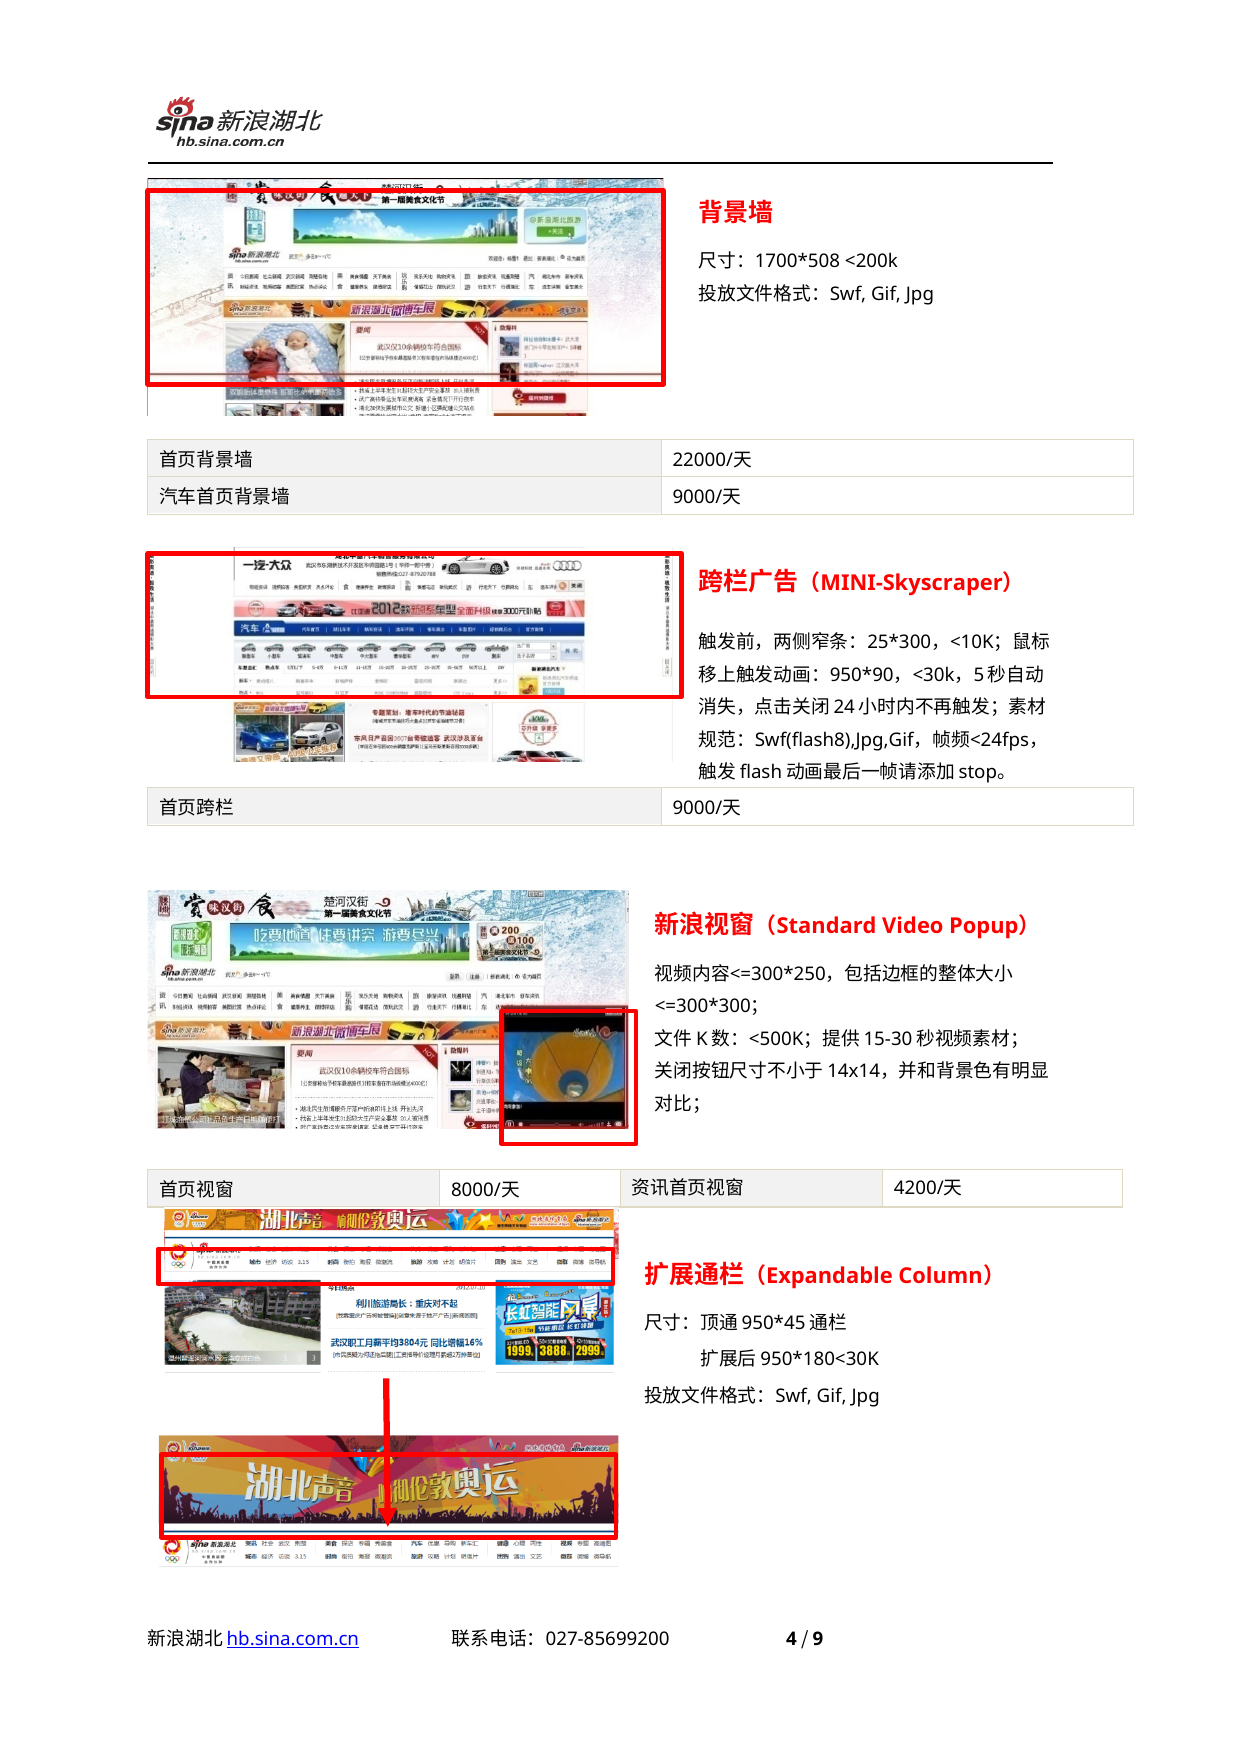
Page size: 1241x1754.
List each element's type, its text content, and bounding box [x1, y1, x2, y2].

table_header [136, 547, 687, 787]
table_header 新浪视窗（Standard Video Popup） 视频内容<=300*250，包括边框的整体大小<=300*300； 文件K数：<500K；提供15-30秒视频素材； 关闭按钮尺寸不小于14x14，并和背景色有明显对比； [643, 891, 1064, 1169]
picture [504, 1013, 629, 1129]
table_cell 9000/天 [662, 477, 1133, 513]
picture [147, 178, 664, 188]
picture [150, 193, 661, 382]
table_header [136, 179, 687, 438]
picture [147, 88, 333, 162]
picture [147, 387, 664, 416]
picture [164, 1457, 614, 1535]
table_header 首页跨栏 [148, 788, 661, 824]
picture [147, 699, 673, 762]
table_header 22000/天 [662, 440, 1133, 476]
picture [164, 1207, 619, 1373]
table_header 4200/天 [883, 1170, 1122, 1206]
table_header 首页视窗 [148, 1170, 439, 1206]
table_header 首页背景墙 [148, 440, 661, 476]
picture [150, 556, 673, 695]
table_header 9000/天 [662, 788, 1133, 824]
table_header [148, 1208, 633, 1597]
table_header 资讯首页视窗 [621, 1170, 882, 1206]
picture [147, 890, 629, 1129]
picture [158, 1435, 619, 1570]
table_header [136, 891, 643, 1169]
picture [147, 547, 673, 551]
picture [164, 1251, 611, 1282]
table_cell 汽车首页背景墙 [148, 477, 661, 513]
table_header 跨栏广告（MINI-Skyscraper） 触发前，两侧窄条：25*300，<10K；鼠标移上触发动画：950*90，<30k，5秒自动消失，点击关闭24小时内不再触发；素材规范：Swf(flash8),Jpg,Gif，帧频<24fps，触发flash动画最后一帧请添加stop。 [687, 547, 1064, 787]
table_header 扩展通栏（Expandable Column） 尺寸：顶通950*45通栏 扩展后950*180<30K 投放文件格式：Swf, Gif, Jpg [633, 1208, 1035, 1597]
table_header 背景墙 尺寸：1700*508 <200k 投放文件格式：Swf, Gif, Jpg [687, 179, 1064, 438]
table_header 8000/天 [440, 1170, 620, 1206]
